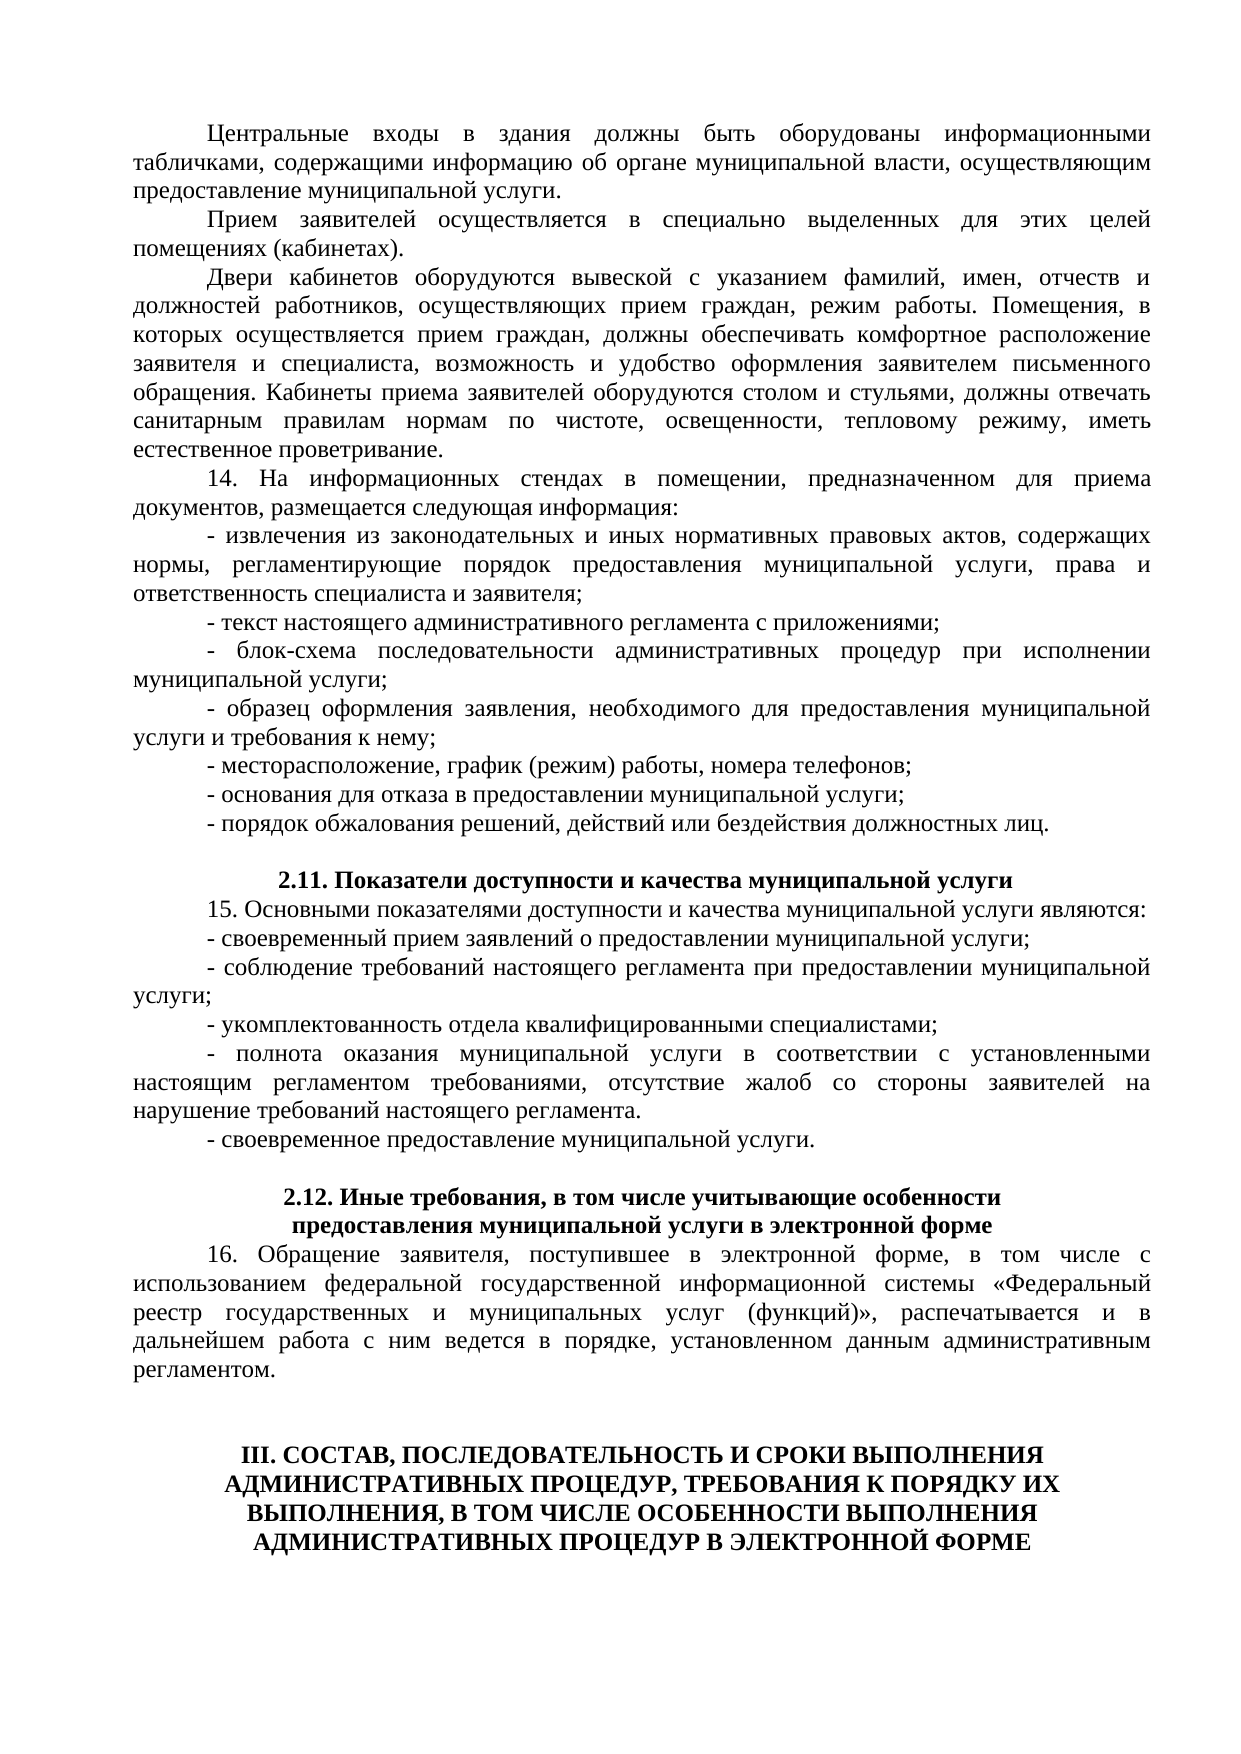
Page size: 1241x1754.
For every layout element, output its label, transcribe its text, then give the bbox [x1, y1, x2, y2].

text - полнота оказания муниципальной услуги в соответствии с установленными настоящим регламентом требованиями, отсутствие жалоб со стороны заявителей на нарушение требований настоящего регламента. [133, 1038, 1152, 1124]
text - образец оформления заявления, необходимого для предоставления муниципальной услуги и требования к нему; [133, 693, 1152, 751]
text III. СОСТАВ, ПОСЛЕДОВАТЕЛЬНОСТЬ И СРОКИ ВЫПОЛНЕНИЯ АДМИНИСТРАТИВНЫХ ПРОЦЕДУР, ТРЕБОВАНИЯ К ПОРЯДКУ ИХ ВЫПОЛНЕНИЯ, В ТОМ ЧИСЛЕ ОСОБЕННОСТИ ВЫПОЛНЕНИЯ АДМИНИСТРАТИВНЫХ ПРОЦЕДУР В ЭЛЕКТРОННОЙ ФОРМЕ [133, 1441, 1152, 1556]
text - укомплектованность отдела квалифицированными специалистами; [133, 1009, 1152, 1038]
text - основания для отказа в предоставлении муниципальной услуги; [133, 779, 1152, 808]
text - месторасположение, график (режим) работы, номера телефонов; [133, 751, 1152, 779]
text Двери кабинетов оборудуются вывеской с указанием фамилий, имен, отчеств и должностей работников, осуществляющих прием граждан, режим работы. Помещения, в которых осуществляется прием граждан, должны обеспечивать комфортное расположение заявителя и специалиста, возможность и удобство оформления заявителем письменного обращения. Кабинеты приема заявителей оборудуются столом и стульями, должны отвечать санитарным правилам нормам по чистоте, освещенности, тепловому режиму, иметь естественное проветривание. [133, 262, 1152, 463]
text предоставления муниципальной услуги в электронной форме [133, 1211, 1152, 1239]
text - порядок обжалования решений, действий или бездействия должностных лиц. [133, 808, 1152, 837]
text - извлечения из законодательных и иных нормативных правовых актов, содержащих нормы, регламентирующие порядок предоставления муниципальной услуги, права и ответственность специалиста и заявителя; [133, 521, 1152, 607]
text - соблюдение требований настоящего регламента при предоставлении муниципальной услуги; [133, 952, 1152, 1009]
text 16. Обращение заявителя, поступившее в электронной форме, в том числе с использованием федеральной государственной информационной системы «Федеральный реестр государственных и муниципальных услуг (функций)», распечатывается и в дальнейшем работа с ним ведется в порядке, установленном данным административным регламентом. [133, 1239, 1152, 1383]
text 2.12. Иные требования, в том числе учитывающие особенности [133, 1182, 1152, 1211]
text - блок-схема последовательности административных процедур при исполнении муниципальной услуги; [133, 636, 1152, 693]
text 15. Основными показателями доступности и качества муниципальной услуги являются: [133, 894, 1152, 923]
text 14. На информационных стендах в помещении, предназначенном для приема документов, размещается следующая информация: [133, 463, 1152, 521]
text Прием заявителей осуществляется в специально выделенных для этих целей помещениях (кабинетах). [133, 204, 1152, 262]
text - своевременный прием заявлений о предоставлении муниципальной услуги; [133, 923, 1152, 952]
text 2.11. Показатели доступности и качества муниципальной услуги [133, 866, 1152, 894]
text Центральные входы в здания должны быть оборудованы информационными табличками, содержащими информацию об органе муниципальной власти, осуществляющим предоставление муниципальной услуги. [133, 118, 1152, 204]
text - своевременное предоставление муниципальной услуги. [133, 1124, 1152, 1153]
text - текст настоящего административного регламента с приложениями; [133, 607, 1152, 636]
